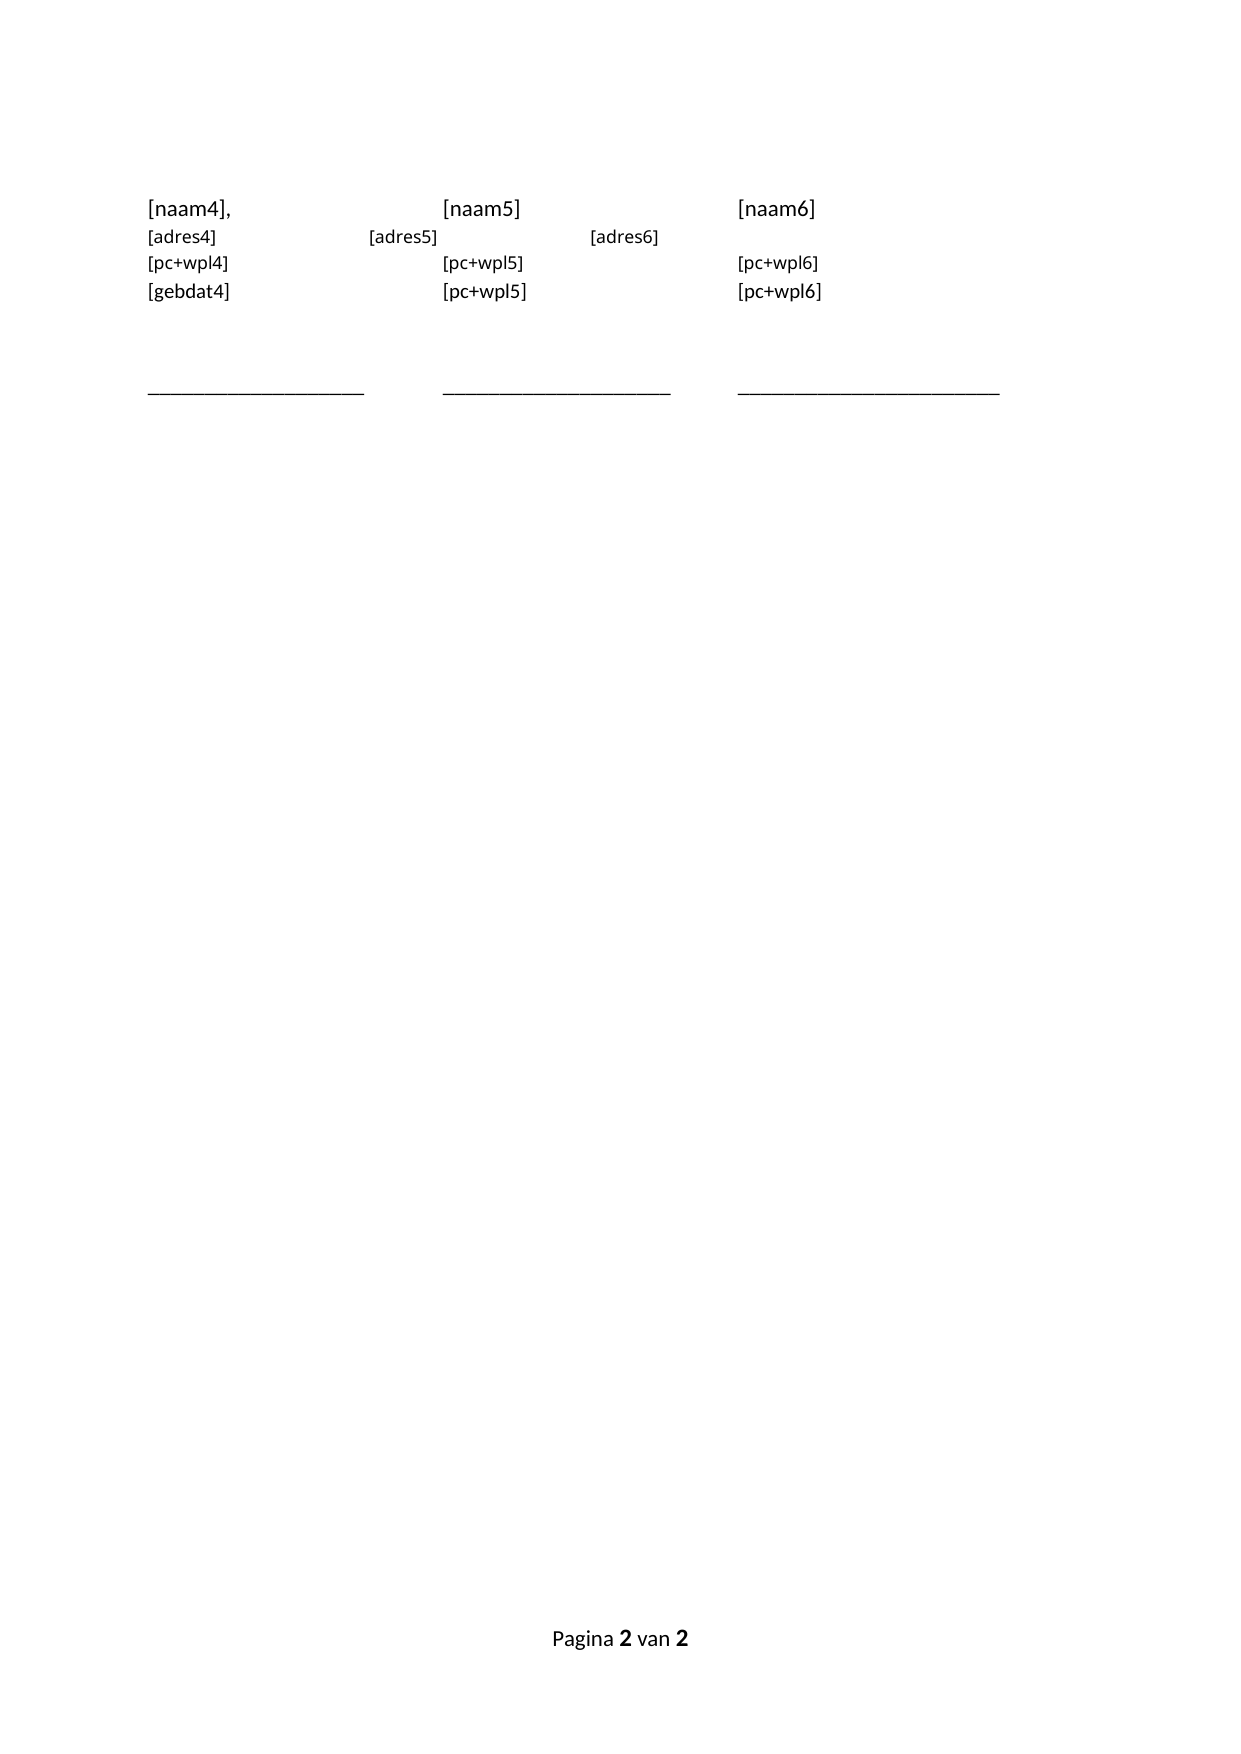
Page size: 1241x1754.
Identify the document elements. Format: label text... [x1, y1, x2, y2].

text [naam4], [naam5] [naam6] [adres4] [adres5] [adres6] [pc+wpl4] [pc+wpl5] [pc+wpl6] [gebdat4] [pc+wpl5] [pc+wpl6] [148, 194, 1107, 304]
text ___________________ ____________________ _______________________ [148, 370, 1107, 398]
